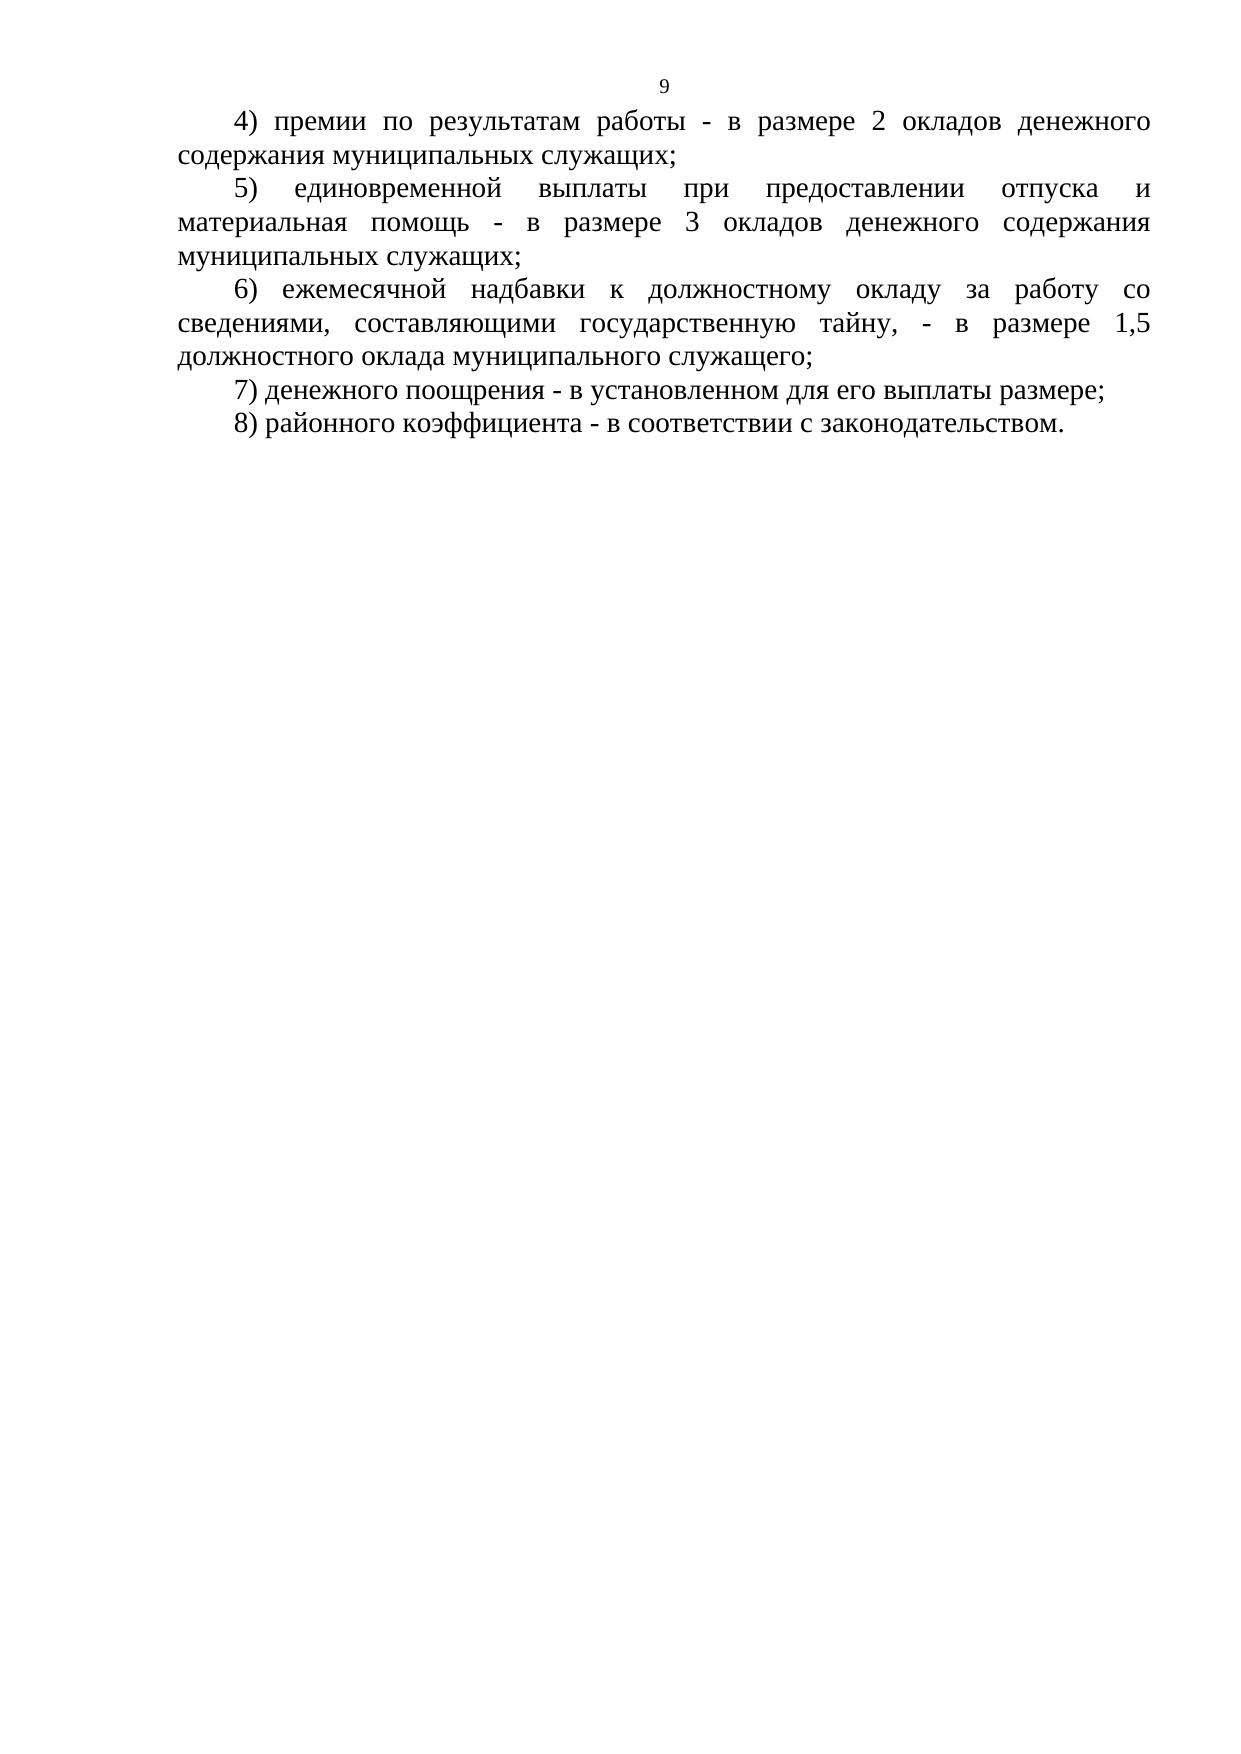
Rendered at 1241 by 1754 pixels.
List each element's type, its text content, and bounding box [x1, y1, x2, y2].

text 5) единовременной выплаты при предоставлении отпуска и материальная помощь - в размере 3 окладов денежного содержания муниципальных служащих; [177, 171, 1152, 271]
text 4) премии по результатам работы - в размере 2 окладов денежного содержания муниципальных служащих; [177, 103, 1152, 171]
text 6) ежемесячной надбавки к должностному окладу за работу со сведениями, составляющими государственную тайну, - в размере 1,5 должностного оклада муниципального служащего; [177, 271, 1152, 372]
text 7) денежного поощрения - в установленном для его выплаты размере; [177, 372, 1152, 405]
text 8) районного коэффициента - в соответствии с законодательством. [177, 405, 1152, 439]
